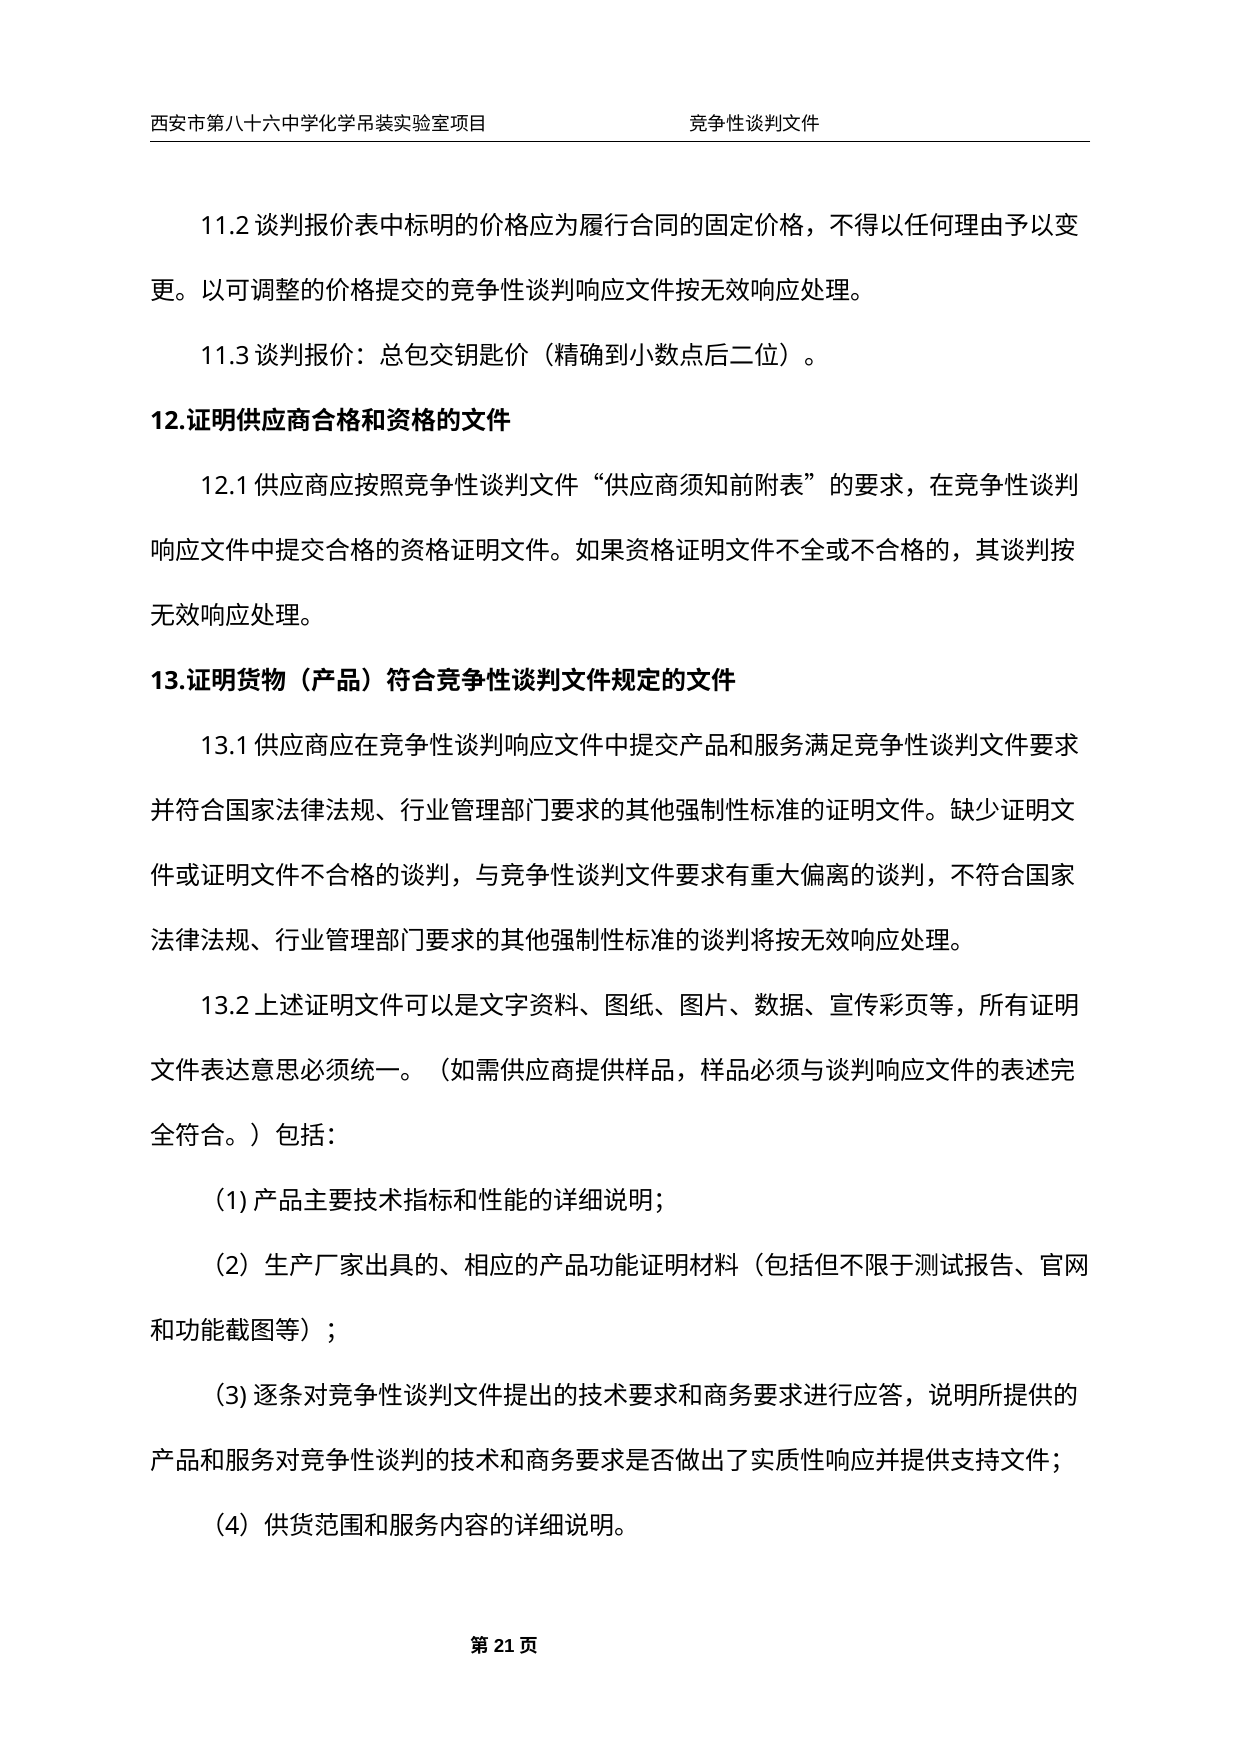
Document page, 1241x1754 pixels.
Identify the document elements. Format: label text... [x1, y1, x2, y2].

text （4）供货范围和服务内容的详细说明。 [150, 1491, 1090, 1556]
text 13.证明货物（产品）符合竞争性谈判文件规定的文件 [150, 646, 1090, 711]
text （3) 逐条对竞争性谈判文件提出的技术要求和商务要求进行应答，说明所提供的产品和服务对竞争性谈判的技术和商务要求是否做出了实质性响应并提供支持文件； [150, 1361, 1090, 1491]
text 11.2谈判报价表中标明的价格应为履行合同的固定价格，不得以任何理由予以变更。以可调整的价格提交的竞争性谈判响应文件按无效响应处理。 [150, 191, 1090, 321]
text 12.1供应商应按照竞争性谈判文件“供应商须知前附表”的要求，在竞争性谈判响应文件中提交合格的资格证明文件。如果资格证明文件不全或不合格的，其谈判按无效响应处理。 [150, 451, 1090, 646]
text （1) 产品主要技术指标和性能的详细说明； [150, 1166, 1090, 1231]
text 11.3谈判报价：总包交钥匙价（精确到小数点后二位）。 [150, 321, 1090, 386]
text 12.证明供应商合格和资格的文件 [150, 386, 1090, 451]
text 13.1供应商应在竞争性谈判响应文件中提交产品和服务满足竞争性谈判文件要求并符合国家法律法规、行业管理部门要求的其他强制性标准的证明文件。缺少证明文件或证明文件不合格的谈判，与竞争性谈判文件要求有重大偏离的谈判，不符合国家法律法规、行业管理部门要求的其他强制性标准的谈判将按无效响应处理。 [150, 711, 1090, 971]
text 13.2上述证明文件可以是文字资料、图纸、图片、数据、宣传彩页等，所有证明文件表达意思必须统一。（如需供应商提供样品，样品必须与谈判响应文件的表述完全符合。）包括： [150, 971, 1090, 1166]
text （2）生产厂家出具的、相应的产品功能证明材料（包括但不限于测试报告、官网和功能截图等）； [150, 1231, 1090, 1361]
